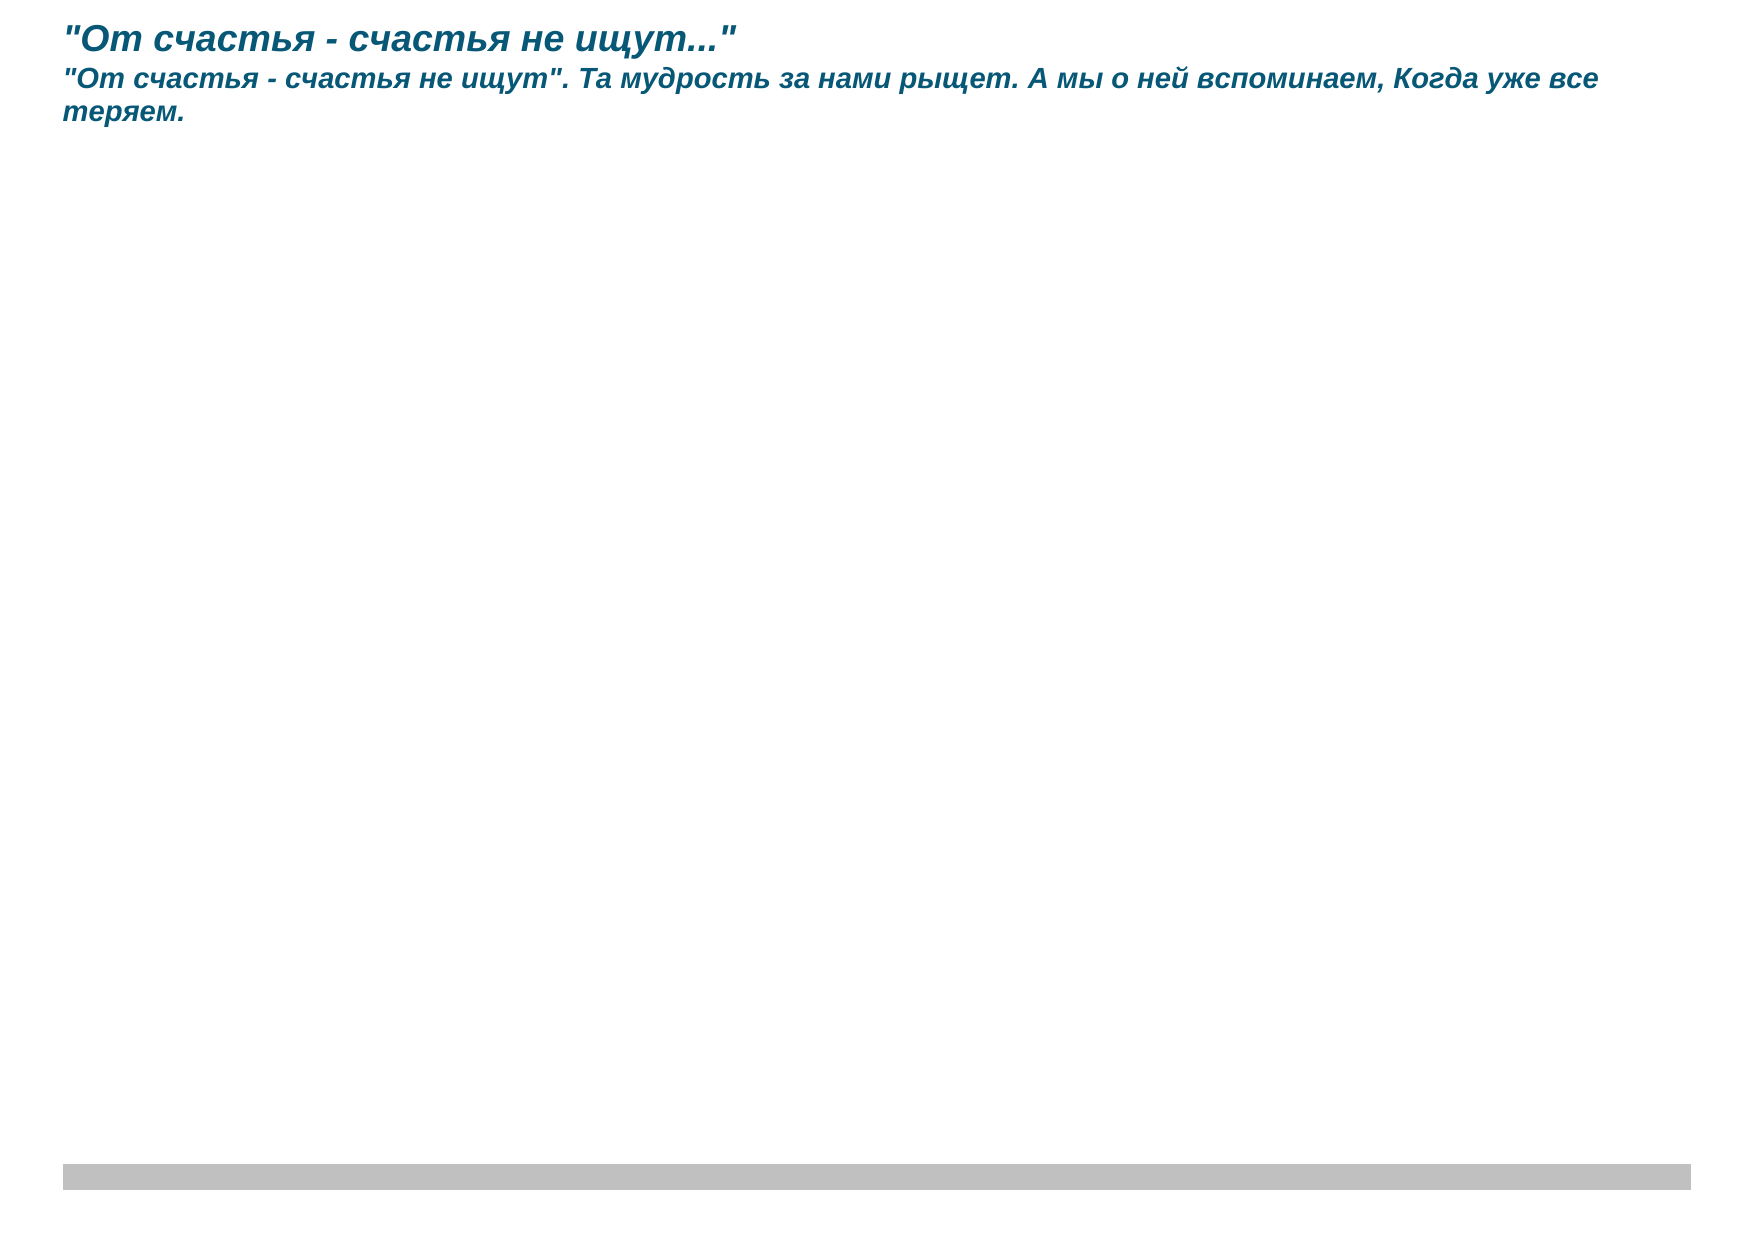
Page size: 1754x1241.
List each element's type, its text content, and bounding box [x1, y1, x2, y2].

subtitle "От счастья - счастья не ищут..." [62, 17, 1691, 60]
text "От счастья - счастья не ищут". [62, 61, 1691, 128]
